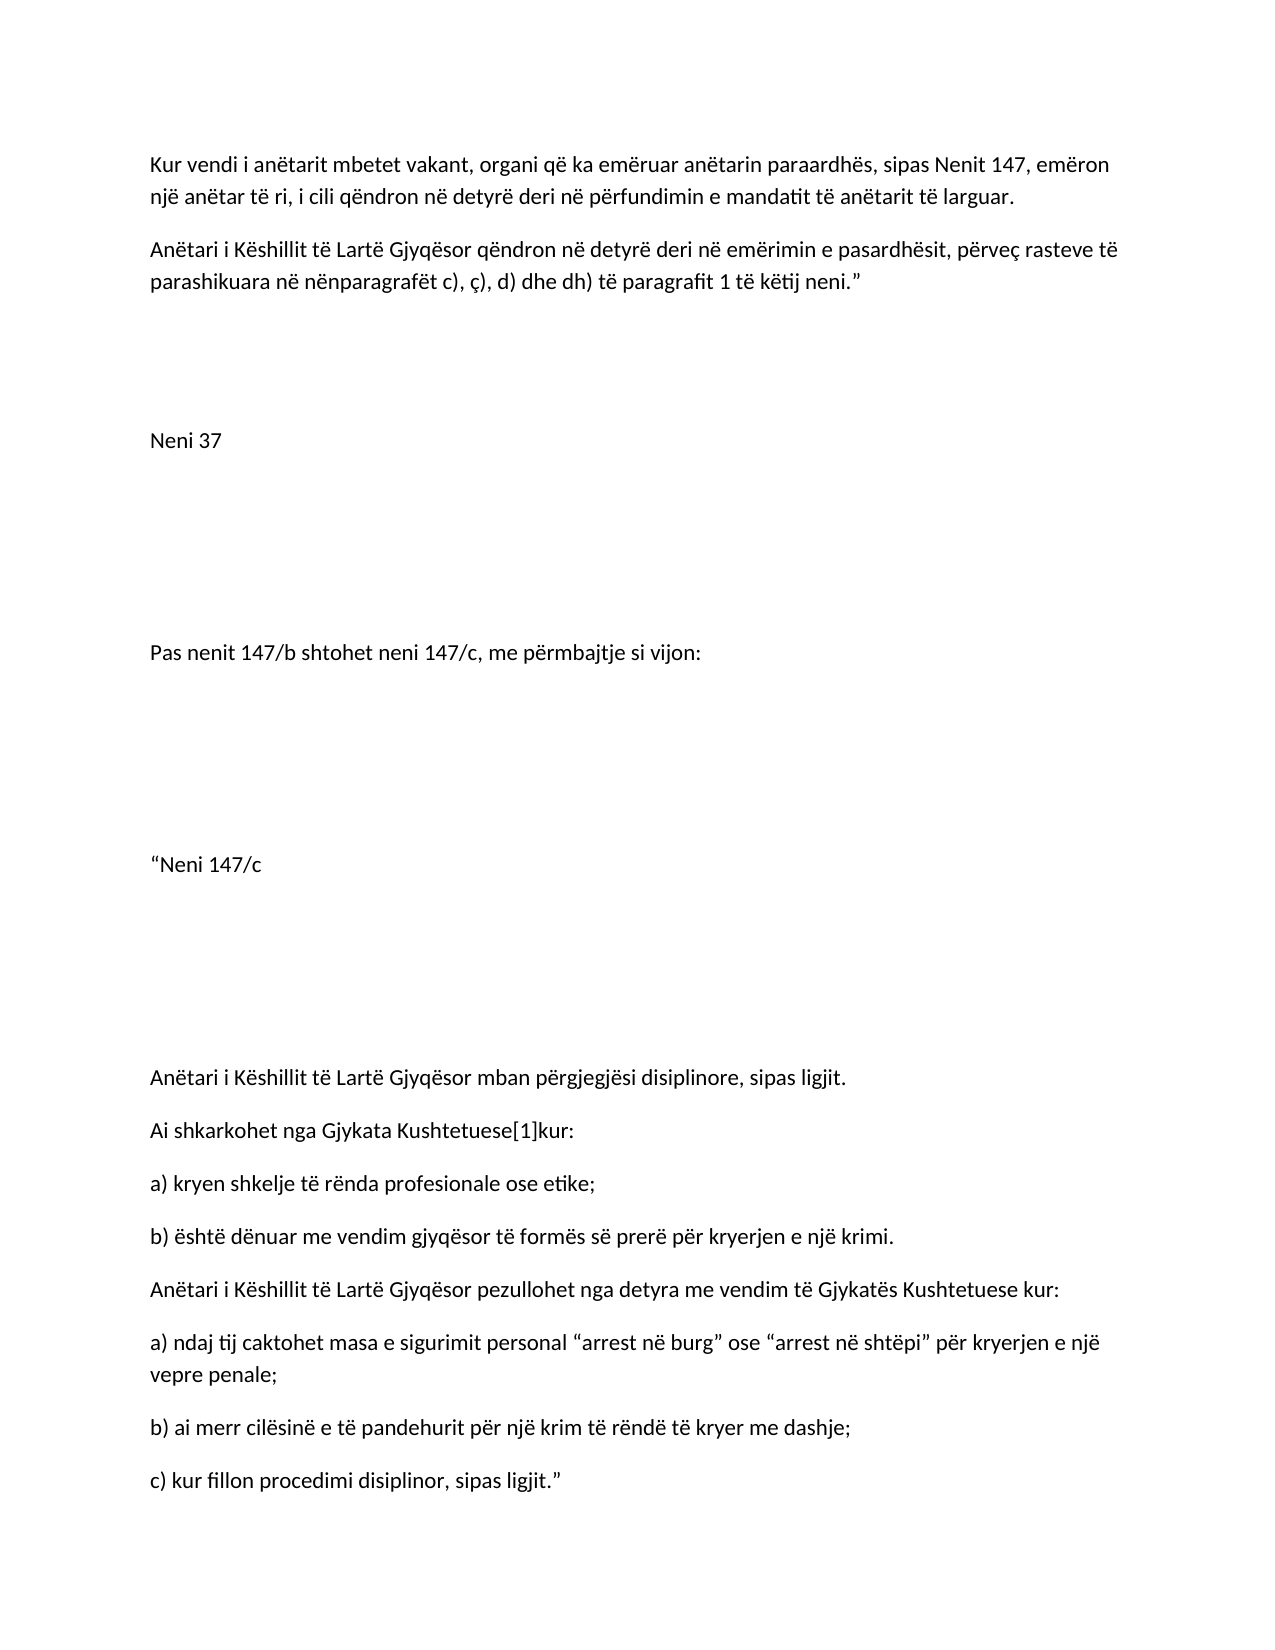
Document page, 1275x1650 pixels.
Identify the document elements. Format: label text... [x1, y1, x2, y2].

text Anëtari i Këshillit të Lartë Gjyqësor qëndron në detyrë deri në emërimin e pasardhësit, përveç rasteve të parashikuara në nënparagrafët c), ç), d) dhe dh) të paragrafit 1 të këtij neni.” [150, 235, 1125, 295]
text “Neni 147/c [150, 851, 1125, 879]
text Anëtari i Këshillit të Lartë Gjyqësor mban përgjegjësi disiplinore, sipas ligjit. [150, 1063, 1125, 1091]
text b) është dënuar me vendim gjyqësor të formës së prerë për kryerjen e një krimi. [150, 1222, 1125, 1250]
text a) kryen shkelje të rënda profesionale ose etike; [150, 1169, 1125, 1197]
text b) ai merr cilësinë e të pandehurit për një krim të rëndë të kryer me dashje; [150, 1413, 1125, 1441]
text Ai shkarkohet nga Gjykata Kushtetuese[1]kur: [150, 1116, 1125, 1144]
text Kur vendi i anëtarit mbetet vakant, organi që ka emëruar anëtarin paraardhës, sipas Nenit 147, emëron një anëtar të ri, i cili qëndron në detyrë deri në përfundimin e mandatit të anëtarit të larguar. [150, 150, 1125, 210]
text Pas nenit 147/b shtohet neni 147/c, me përmbajtje si vijon: [150, 638, 1125, 667]
text Anëtari i Këshillit të Lartë Gjyqësor pezullohet nga detyra me vendim të Gjykatës Kushtetuese kur: [150, 1275, 1125, 1303]
text a) ndaj tij caktohet masa e sigurimit personal “arrest në burg” ose “arrest në shtëpi” për kryerjen e një vepre penale; [150, 1328, 1125, 1388]
text c) kur fillon procedimi disiplinor, sipas ligjit.” [150, 1466, 1125, 1494]
text Neni 37 [150, 426, 1125, 454]
